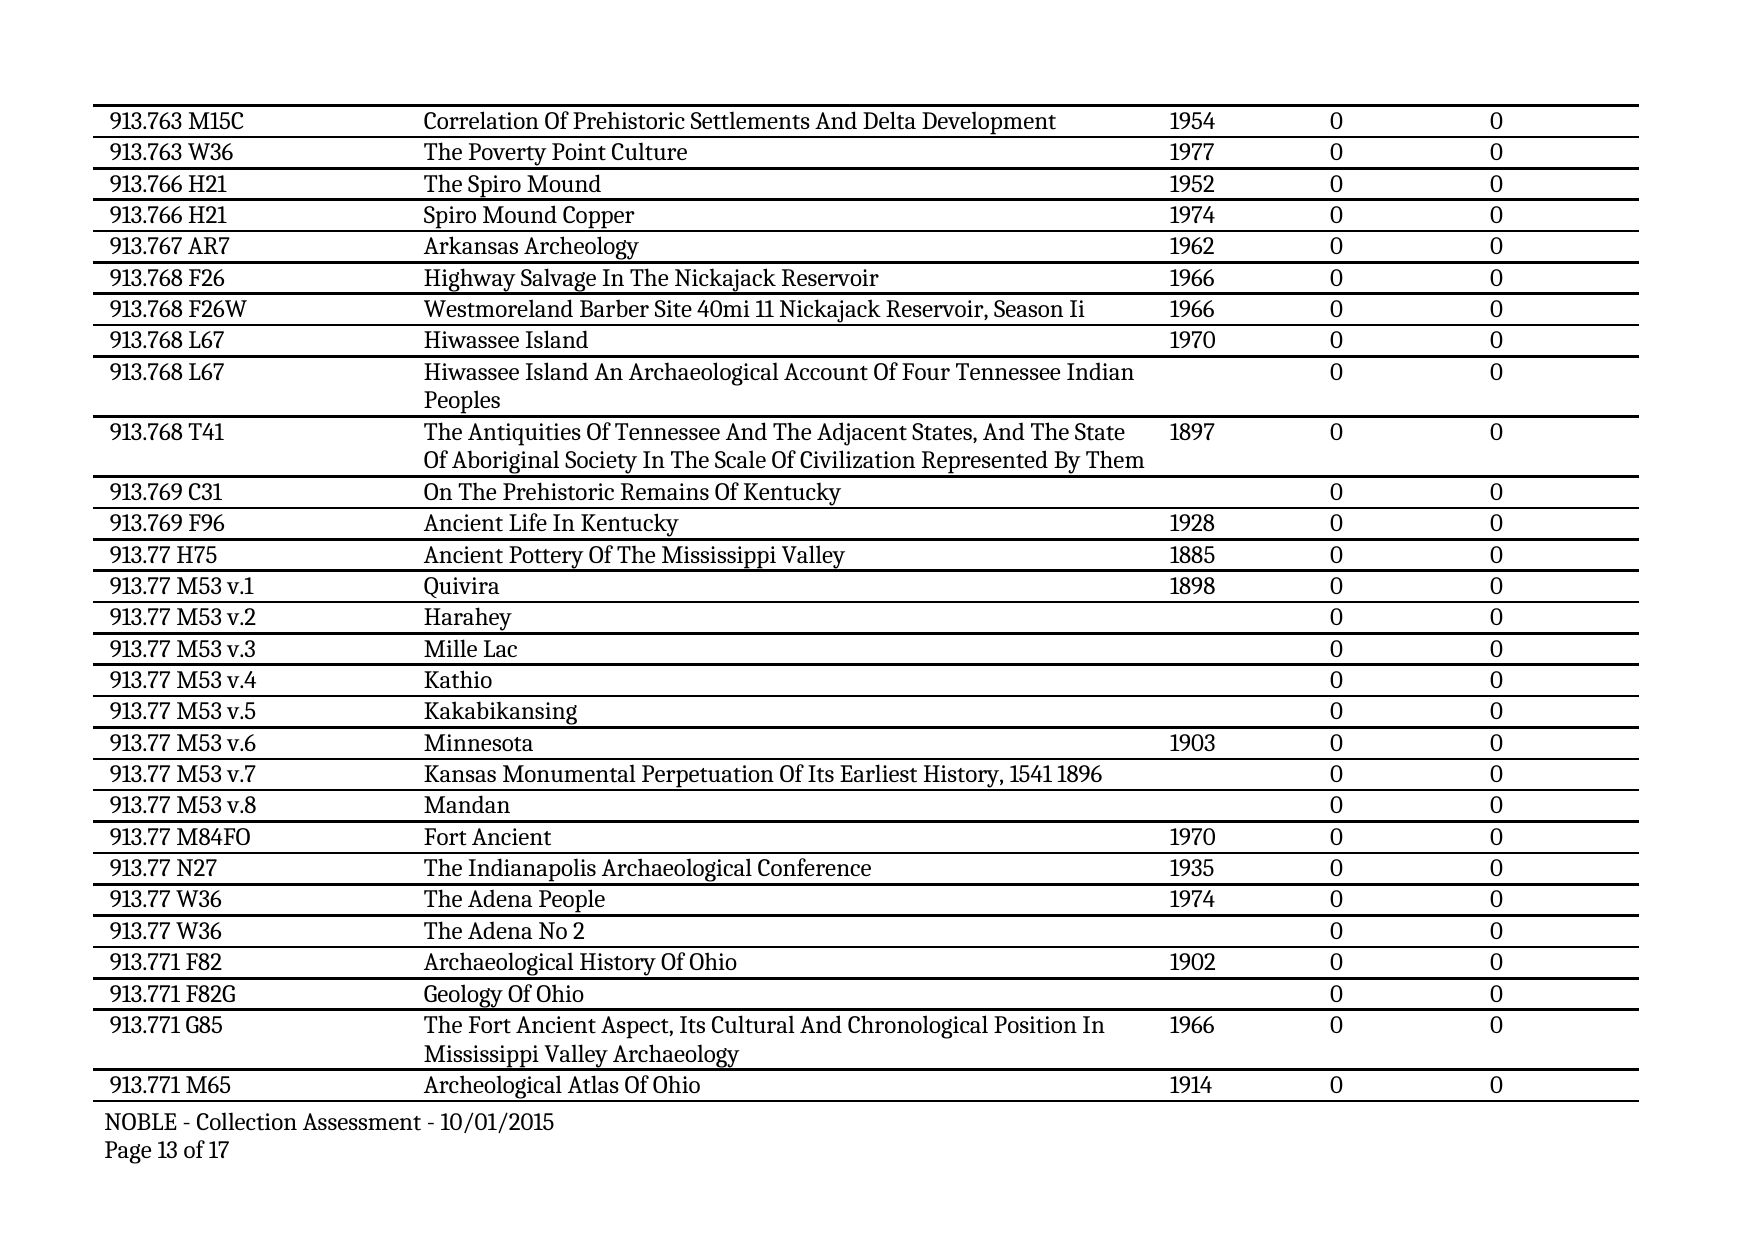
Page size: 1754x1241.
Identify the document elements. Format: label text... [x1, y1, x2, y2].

table_cell 0 [1479, 326, 1638, 355]
table_cell Westmoreland Barber Site 40mi 11 Nickajack Reservoir, Season Ii [413, 295, 1159, 324]
table_cell 0 [1319, 418, 1478, 475]
table_cell 1902 [1159, 948, 1319, 977]
table_cell 0 [1479, 854, 1638, 883]
table_cell 1966 [1159, 264, 1319, 292]
table_cell Harahey [413, 603, 1159, 632]
table_cell 0 [1479, 264, 1638, 292]
table_cell 1898 [1159, 572, 1319, 601]
table_cell 0 [1319, 170, 1478, 198]
table_cell 0 [1479, 697, 1638, 726]
table_cell 0 [1319, 1011, 1478, 1068]
table_cell 0 [1479, 1011, 1638, 1068]
table_cell 1966 [1159, 1011, 1319, 1068]
table_cell 0 [1319, 572, 1478, 601]
table_cell 0 [1479, 358, 1638, 415]
table_cell 0 [1479, 572, 1638, 601]
table_cell 913.768 T41 [93, 418, 412, 475]
table_cell Kathio [413, 666, 1159, 695]
table_cell 0 [1479, 666, 1638, 695]
table_cell 913.766 H21 [93, 170, 412, 198]
table_cell 913.77 N27 [93, 854, 412, 883]
table_cell Minnesota [413, 729, 1159, 757]
table_cell 0 [1319, 138, 1478, 167]
table_cell 0 [1479, 138, 1638, 167]
table_cell Archaeological History Of Ohio [413, 948, 1159, 977]
table_cell 0 [1319, 760, 1478, 789]
table_cell 1903 [1159, 729, 1319, 757]
table_cell 0 [1319, 541, 1478, 569]
table_cell 913.763 W36 [93, 138, 412, 167]
table_cell 913.771 G85 [93, 1011, 412, 1068]
table_cell 913.77 W36 [93, 886, 412, 914]
table_cell 0 [1479, 635, 1638, 663]
table_cell The Adena People [413, 886, 1159, 914]
table_cell 913.77 M53 v.1 [93, 572, 412, 601]
table_cell 0 [1319, 295, 1478, 324]
table_cell [1159, 760, 1319, 789]
table_cell The Adena No 2 [413, 917, 1159, 946]
table_cell 0 [1319, 107, 1478, 136]
table_cell 913.768 L67 [93, 358, 412, 415]
table_cell 0 [1479, 603, 1638, 632]
table_cell 1962 [1159, 232, 1319, 261]
table_cell 0 [1319, 201, 1478, 229]
table_cell [1159, 666, 1319, 695]
table_cell 0 [1319, 478, 1478, 507]
table_cell 1897 [1159, 418, 1319, 475]
table_cell 1928 [1159, 509, 1319, 538]
table_cell 0 [1479, 823, 1638, 851]
table_cell The Spiro Mound [413, 170, 1159, 198]
table_cell 913.766 H21 [93, 201, 412, 229]
table_cell Highway Salvage In The Nickajack Reservoir [413, 264, 1159, 292]
table_cell 913.768 L67 [93, 326, 412, 355]
table_cell Mille Lac [413, 635, 1159, 663]
table_cell 913.767 AR7 [93, 232, 412, 261]
table_cell [1159, 980, 1319, 1008]
table_cell 1935 [1159, 854, 1319, 883]
table_cell 0 [1479, 791, 1638, 820]
table_cell 0 [1479, 509, 1638, 538]
table_cell 913.77 M84FO [93, 823, 412, 851]
table_cell 0 [1319, 980, 1478, 1008]
table_cell Mandan [413, 791, 1159, 820]
table_cell On The Prehistoric Remains Of Kentucky [413, 478, 1159, 507]
table_cell 913.77 M53 v.6 [93, 729, 412, 757]
table_cell Ancient Pottery Of The Mississippi Valley [413, 541, 1159, 569]
table_cell [1159, 635, 1319, 663]
table_cell 913.77 H75 [93, 541, 412, 569]
table_cell [1159, 603, 1319, 632]
table_cell Quivira [413, 572, 1159, 601]
table_cell 1885 [1159, 541, 1319, 569]
table_cell 1974 [1159, 201, 1319, 229]
table_cell 1914 [1159, 1071, 1319, 1100]
table_cell 0 [1319, 326, 1478, 355]
table_cell 0 [1479, 170, 1638, 198]
table_cell 1977 [1159, 138, 1319, 167]
table_cell 0 [1319, 697, 1478, 726]
table_cell 1954 [1159, 107, 1319, 136]
table_cell 0 [1479, 980, 1638, 1008]
table_cell [1159, 358, 1319, 415]
table_cell 913.771 F82G [93, 980, 412, 1008]
table_cell 0 [1479, 1071, 1638, 1100]
table_cell 913.77 M53 v.2 [93, 603, 412, 632]
table_cell 913.771 F82 [93, 948, 412, 977]
table_cell The Indianapolis Archaeological Conference [413, 854, 1159, 883]
table_cell [1159, 917, 1319, 946]
table_cell 1970 [1159, 823, 1319, 851]
table_cell 0 [1319, 264, 1478, 292]
table_cell 0 [1319, 886, 1478, 914]
table_cell 0 [1479, 729, 1638, 757]
table_cell 913.769 F96 [93, 509, 412, 538]
table_cell 913.769 C31 [93, 478, 412, 507]
table_cell 0 [1479, 107, 1638, 136]
table_cell 913.768 F26W [93, 295, 412, 324]
table_cell 0 [1319, 823, 1478, 851]
table_cell 913.77 M53 v.5 [93, 697, 412, 726]
table_cell 0 [1319, 603, 1478, 632]
table_cell 0 [1479, 886, 1638, 914]
table_cell 1970 [1159, 326, 1319, 355]
table_cell Archeological Atlas Of Ohio [413, 1071, 1159, 1100]
table_cell 0 [1319, 854, 1478, 883]
table_cell 913.77 W36 [93, 917, 412, 946]
table_cell [1159, 478, 1319, 507]
table_cell 0 [1319, 666, 1478, 695]
table_cell 0 [1479, 948, 1638, 977]
table_cell 0 [1479, 478, 1638, 507]
table_cell 0 [1319, 917, 1478, 946]
table_cell The Poverty Point Culture [413, 138, 1159, 167]
table_cell The Antiquities Of Tennessee And The Adjacent States, And The State Of Aboriginal Society In The Scale Of Civilization Represented By Them [413, 418, 1159, 475]
table_cell 0 [1319, 509, 1478, 538]
table_cell 0 [1319, 1071, 1478, 1100]
table_cell 0 [1479, 295, 1638, 324]
table_cell 913.77 M53 v.7 [93, 760, 412, 789]
table_cell 913.771 M65 [93, 1071, 412, 1100]
table_cell [1159, 697, 1319, 726]
table_cell 0 [1479, 760, 1638, 789]
table_cell [1159, 791, 1319, 820]
table_cell 0 [1319, 358, 1478, 415]
table_cell 0 [1479, 541, 1638, 569]
table_cell 913.77 M53 v.3 [93, 635, 412, 663]
table_cell 913.763 M15C [93, 107, 412, 136]
table_cell 0 [1479, 232, 1638, 261]
table_cell The Fort Ancient Aspect, Its Cultural And Chronological Position In Mississippi Valley Archaeology [413, 1011, 1159, 1068]
table_cell Geology Of Ohio [413, 980, 1159, 1008]
table_cell 0 [1319, 729, 1478, 757]
table_cell Fort Ancient [413, 823, 1159, 851]
table_cell 0 [1319, 232, 1478, 261]
table_cell Kakabikansing [413, 697, 1159, 726]
table_cell 1952 [1159, 170, 1319, 198]
table_cell 913.768 F26 [93, 264, 412, 292]
table_cell 913.77 M53 v.8 [93, 791, 412, 820]
table_cell 1974 [1159, 886, 1319, 914]
table_cell Hiwassee Island [413, 326, 1159, 355]
table_cell 0 [1319, 791, 1478, 820]
table_cell Arkansas Archeology [413, 232, 1159, 261]
table_cell Kansas Monumental Perpetuation Of Its Earliest History, 1541 1896 [413, 760, 1159, 789]
table_cell 1966 [1159, 295, 1319, 324]
table_cell Spiro Mound Copper [413, 201, 1159, 229]
table_cell Correlation Of Prehistoric Settlements And Delta Development [413, 107, 1159, 136]
table_cell Hiwassee Island An Archaeological Account Of Four Tennessee Indian Peoples [413, 358, 1159, 415]
table_cell 0 [1479, 418, 1638, 475]
table_cell 0 [1319, 635, 1478, 663]
table_cell 0 [1479, 917, 1638, 946]
table_cell 913.77 M53 v.4 [93, 666, 412, 695]
table_cell 0 [1319, 948, 1478, 977]
table_cell Ancient Life In Kentucky [413, 509, 1159, 538]
table_cell 0 [1479, 201, 1638, 229]
